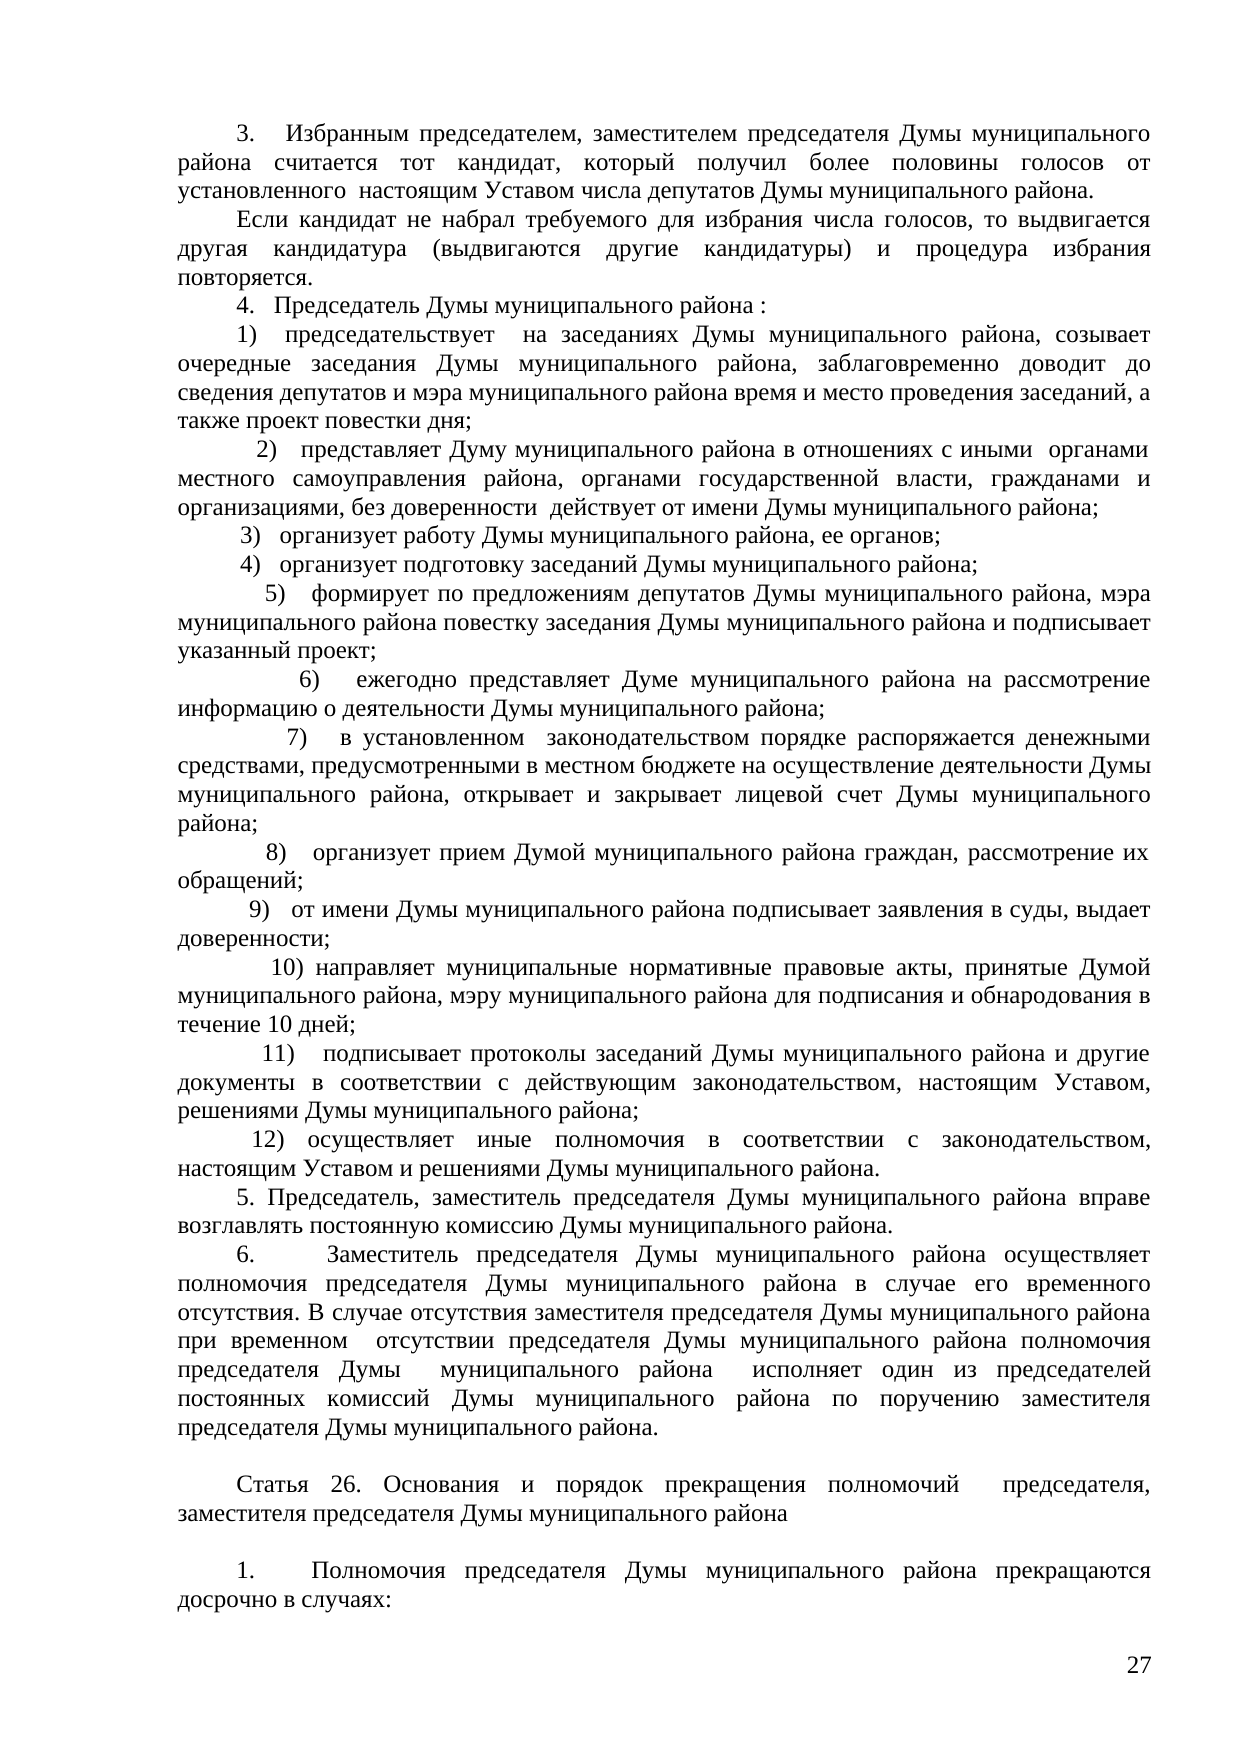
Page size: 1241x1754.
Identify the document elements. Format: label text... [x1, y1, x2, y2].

text Статья 26. Основания и порядок прекращения полномочий председателя, заместителя председателя Думы муниципального района [177, 1469, 1152, 1527]
text 7) в установленном законодательством порядке распоряжается денежными средствами, предусмотренными в местном бюджете на осуществление деятельности Думы муниципального района, открывает и закрывает лицевой счет Думы муниципального района; [177, 722, 1152, 837]
text 4) организует подготовку заседаний Думы муниципального района; [177, 549, 1152, 578]
text 11) подписывает протоколы заседаний Думы муниципального района и другие документы в соответствии с действующим законодательством, настоящим Уставом, решениями Думы муниципального района; [177, 1038, 1152, 1124]
text 5) формирует по предложениям депутатов Думы муниципального района, мэра муниципального района повестку заседания Думы муниципального района и подписывает указанный проект; [177, 578, 1152, 664]
text 4. Председатель Думы муниципального района : [177, 291, 1152, 319]
text 3) организует работу Думы муниципального района, ее органов; [177, 521, 1152, 549]
text 8) организует прием Думой муниципального района граждан, рассмотрение их обращений; [177, 837, 1152, 894]
text 6) ежегодно представляет Думе муниципального района на рассмотрение информацию о деятельности Думы муниципального района; [177, 664, 1152, 722]
text 2) представляет Думу муниципального района в отношениях с иными органами местного самоуправления района, органами государственной власти, гражданами и организациями, без доверенности действует от имени Думы муниципального района; [177, 434, 1152, 521]
text Если кандидат не набрал требуемого для избрания числа голосов, то выдвигается другая кандидатура (выдвигаются другие кандидатуры) и процедура избрания повторяется. [177, 204, 1152, 291]
text 1. Полномочия председателя Думы муниципального района прекращаются досрочно в случаях: [177, 1556, 1152, 1613]
text 5. Председатель, заместитель председателя Думы муниципального района вправе возглавлять постоянную комиссию Думы муниципального района. [177, 1182, 1152, 1239]
text 12) осуществляет иные полномочия в соответствии с законодательством, настоящим Уставом и решениями Думы муниципального района. [177, 1124, 1152, 1182]
text 10) направляет муниципальные нормативные правовые акты, принятые Думой муниципального района, мэру муниципального района для подписания и обнародования в течение 10 дней; [177, 952, 1152, 1038]
text 9) от имени Думы муниципального района подписывает заявления в суды, выдает доверенности; [177, 894, 1152, 952]
text 3. Избранным председателем, заместителем председателя Думы муниципального района считается тот кандидат, который получил более половины голосов от установленного настоящим Уставом числа депутатов Думы муниципального района. [177, 118, 1152, 204]
text 6. Заместитель председателя Думы муниципального района осуществляет полномочия председателя Думы муниципального района в случае его временного отсутствия. В случае отсутствия заместителя председателя Думы муниципального района при временном отсутствии председателя Думы муниципального района полномочия председателя Думы муниципального района исполняет один из председателей постоянных комиссий Думы муниципального района по поручению заместителя председателя Думы муниципального района. [177, 1239, 1152, 1441]
text 1) председательствует на заседаниях Думы муниципального района, созывает очередные заседания Думы муниципального района, заблаговременно доводит до сведения депутатов и мэра муниципального района время и место проведения заседаний, а также проект повестки дня; [177, 319, 1152, 434]
